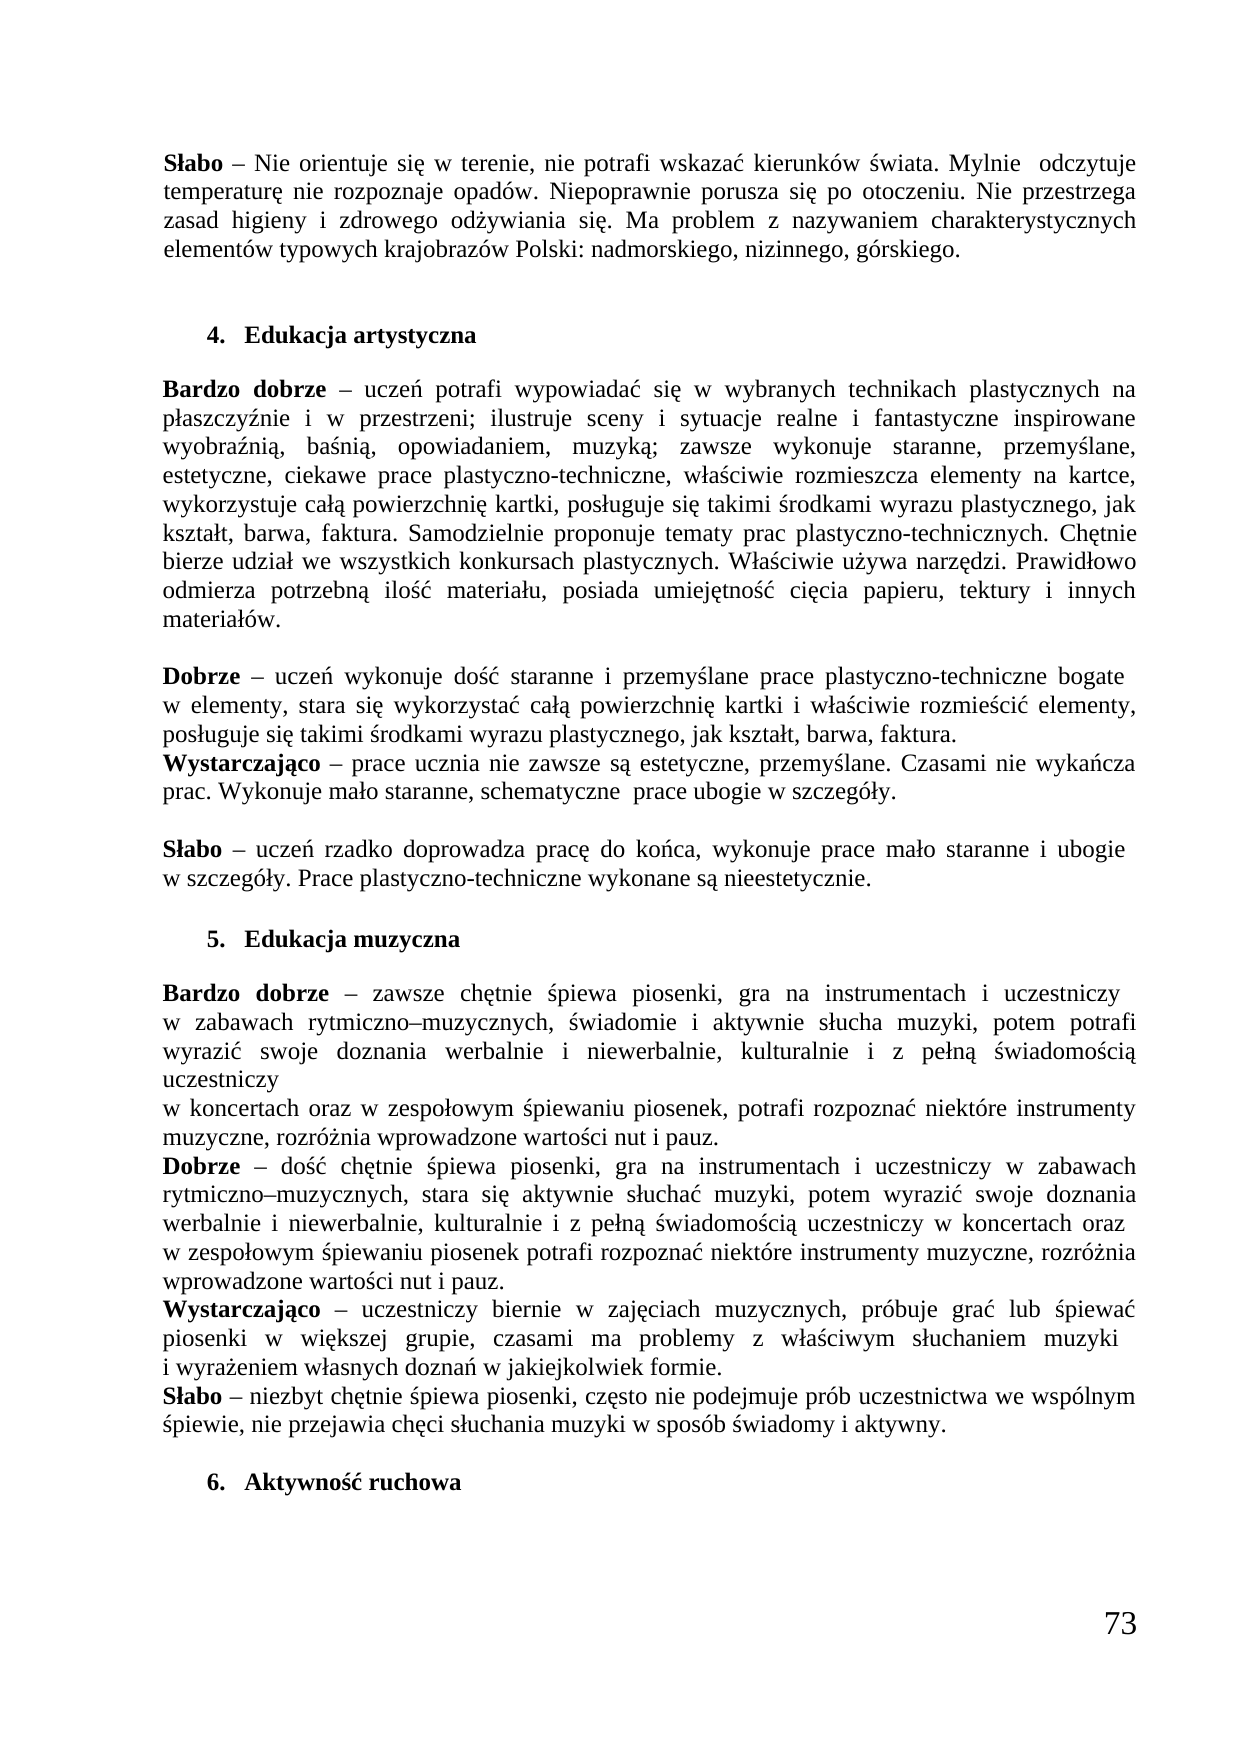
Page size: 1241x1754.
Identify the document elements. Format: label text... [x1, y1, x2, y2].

text Słabo – niezbyt chętnie śpiewa piosenki, często nie podejmuje prób uczestnictwa we wspólnym śpiewie, nie przejawia chęci słuchania muzyki w sposób świadomy i aktywny. [162, 1381, 1137, 1438]
text Wystarczająco – uczestniczy biernie w zajęciach muzycznych, próbuje grać lub śpiewać piosenki w większej grupie, czasami ma problemy z właściwym słuchaniem muzyki i wyrażeniem własnych doznań w jakiejkolwiek formie. [162, 1294, 1137, 1381]
list Edukacja artystyczna [207, 320, 1137, 349]
text Bardzo dobrze – uczeń potrafi wypowiadać się w wybranych technikach plastycznych na płaszczyźnie i w przestrzeni; ilustruje sceny i sytuacje realne i fantastyczne inspirowane wyobraźnią, baśnią, opowiadaniem, muzyką; zawsze wykonuje staranne, przemyślane, estetyczne, ciekawe prace plastyczno-techniczne, właściwie rozmieszcza elementy na kartce, wykorzystuje całą powierzchnię kartki, posługuje się takimi środkami wyrazu plastycznego, jak kształt, barwa, faktura. Samodzielnie proponuje tematy prac plastyczno-technicznych. Chętnie bierze udział we wszystkich konkursach plastycznych. Właściwie używa narzędzi. Prawidłowo odmierza potrzebną ilość materiału, posiada umiejętność cięcia papieru, tektury i innych materiałów. [162, 374, 1137, 633]
text Słabo – Nie orientuje się w terenie, nie potrafi wskazać kierunków świata. Mylnie odczytuje temperaturę nie rozpoznaje opadów. Niepoprawnie porusza się po otoczeniu. Nie przestrzega zasad higieny i zdrowego odżywiania się. Ma problem z nazywaniem charakterystycznych elementów typowych krajobrazów Polski: nadmorskiego, nizinnego, górskiego. [163, 148, 1137, 263]
text Bardzo dobrze – zawsze chętnie śpiewa piosenki, gra na instrumentach i uczestniczy w zabawach rytmiczno–muzycznych, świadomie i aktywnie słucha muzyki, potem potrafi wyrazić swoje doznania werbalnie i niewerbalnie, kulturalnie i z pełną świadomością uczestniczy w koncertach oraz w zespołowym śpiewaniu piosenek, potrafi rozpoznać niektóre instrumenty muzyczne, rozróżnia wprowadzone wartości nut i pauz. [162, 978, 1137, 1151]
text Słabo – uczeń rzadko doprowadza pracę do końca, wykonuje prace mało staranne i ubogie w szczegóły. Prace plastyczno-techniczne wykonane są nieestetycznie. [162, 834, 1137, 891]
text Wystarczająco – prace ucznia nie zawsze są estetyczne, przemyślane. Czasami nie wykańcza prac. Wykonuje mało staranne, schematyczne prace ubogie w szczegóły. [162, 748, 1137, 805]
list Aktywność ruchowa [207, 1467, 1137, 1496]
text Dobrze – uczeń wykonuje dość staranne i przemyślane prace plastyczno-techniczne bogate w elementy, stara się wykorzystać całą powierzchnię kartki i właściwie rozmieścić elementy, posługuje się takimi środkami wyrazu plastycznego, jak kształt, barwa, faktura. [162, 661, 1137, 748]
list Edukacja muzyczna [207, 924, 1137, 953]
text Dobrze – dość chętnie śpiewa piosenki, gra na instrumentach i uczestniczy w zabawach rytmiczno–muzycznych, stara się aktywnie słuchać muzyki, potem wyrazić swoje doznania werbalnie i niewerbalnie, kulturalnie i z pełną świadomością uczestniczy w koncertach oraz w zespołowym śpiewaniu piosenek potrafi rozpoznać niektóre instrumenty muzyczne, rozróżnia wprowadzone wartości nut i pauz. [162, 1151, 1137, 1294]
